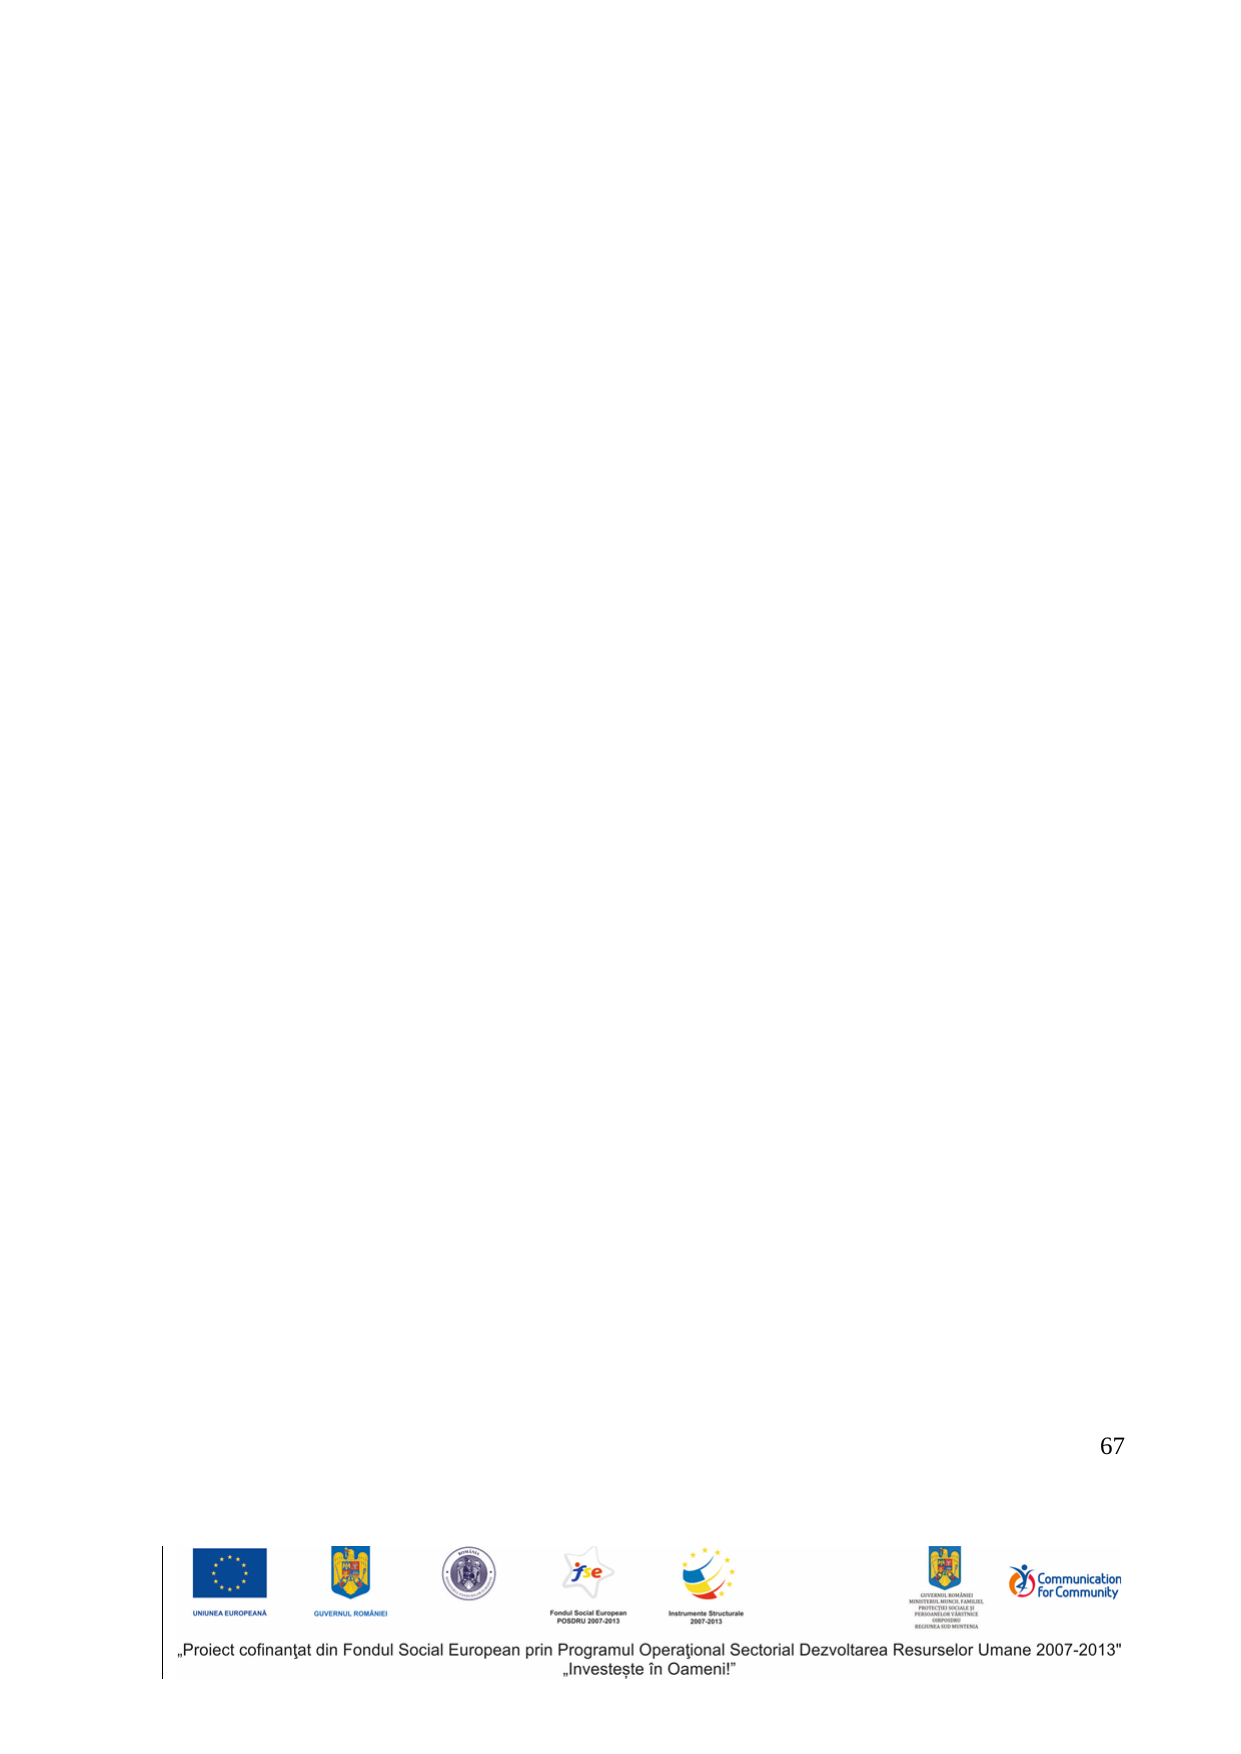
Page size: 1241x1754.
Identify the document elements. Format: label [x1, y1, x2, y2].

picture [177, 1546, 1122, 1679]
